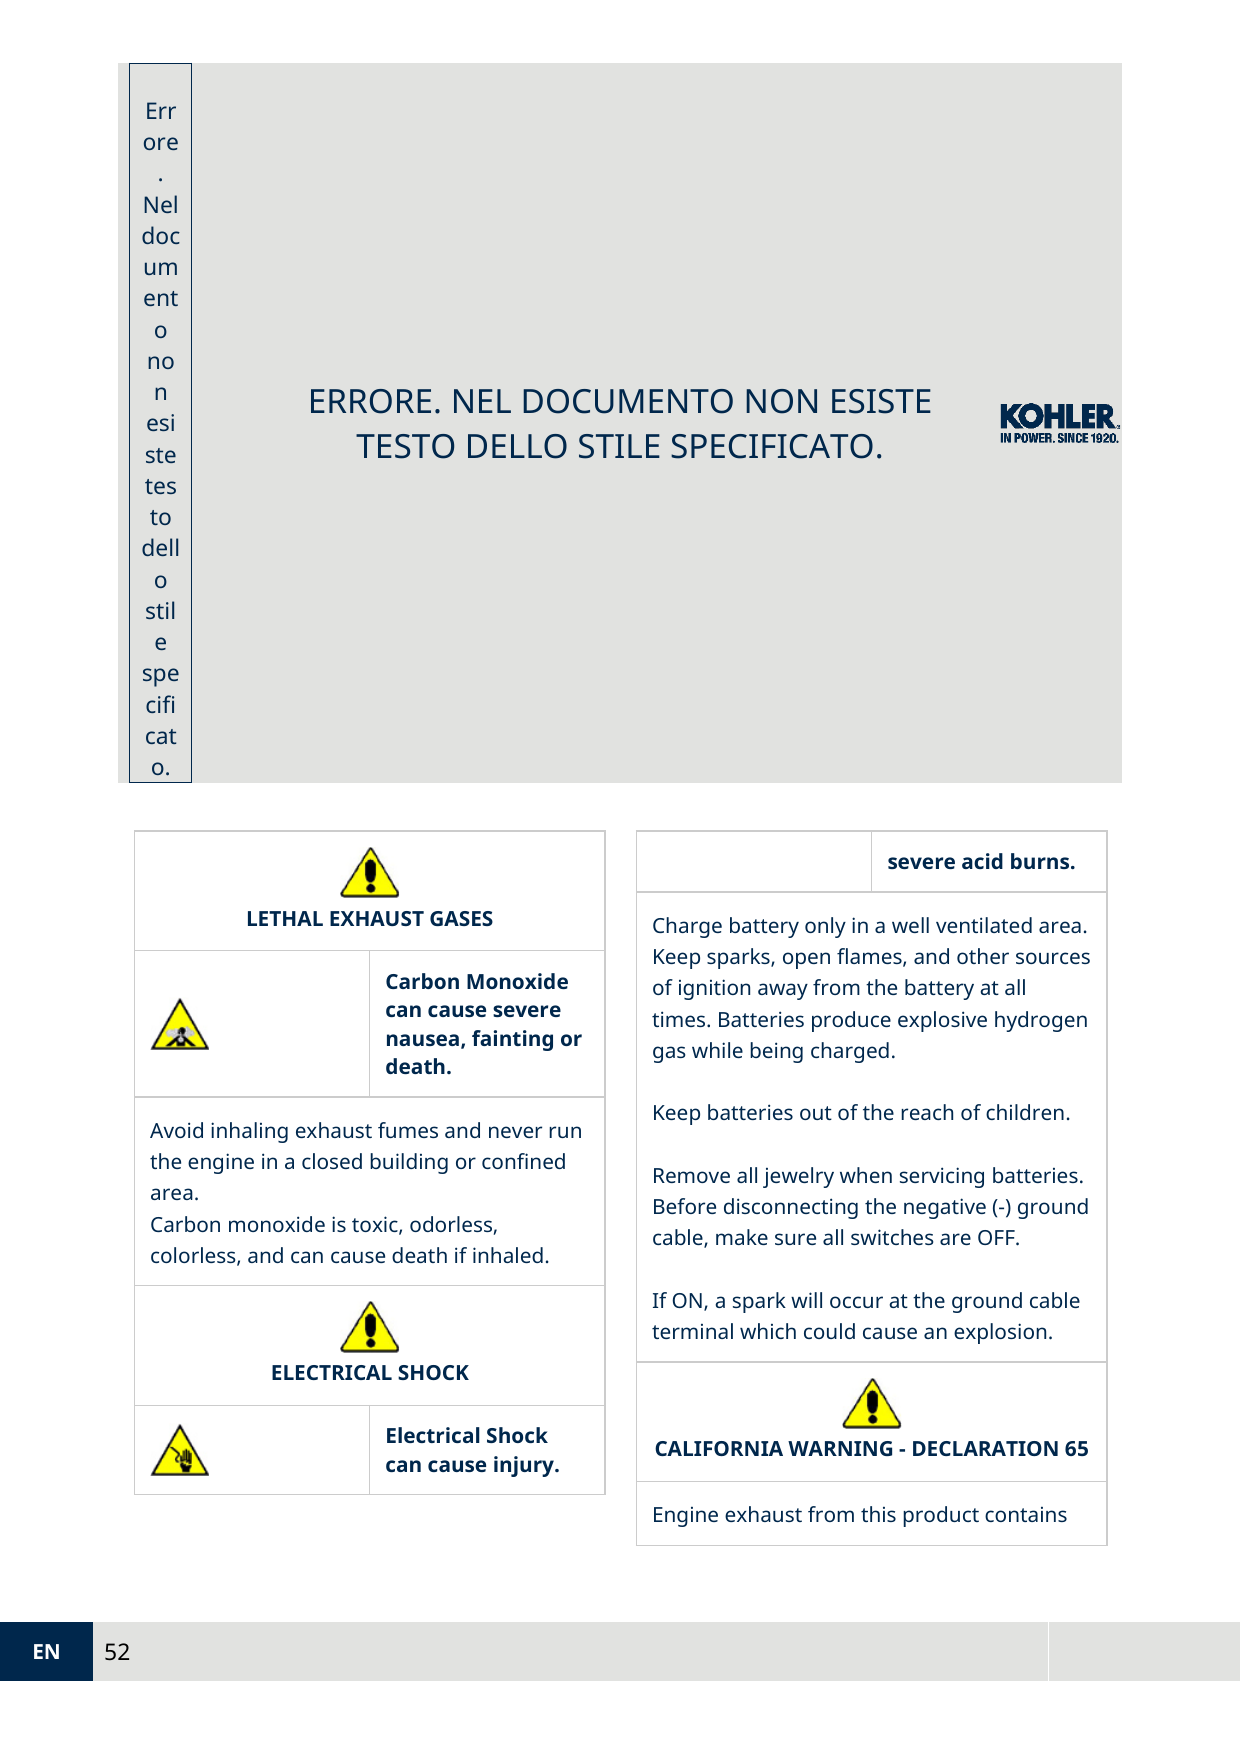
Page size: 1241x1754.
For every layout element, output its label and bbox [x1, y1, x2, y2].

table_header [118, 815, 620, 1562]
picture [150, 1423, 209, 1476]
picture [150, 997, 209, 1050]
table_header [620, 815, 1122, 1562]
picture [842, 1378, 902, 1429]
picture [340, 1301, 400, 1353]
picture [340, 847, 400, 898]
picture [1000, 403, 1121, 443]
